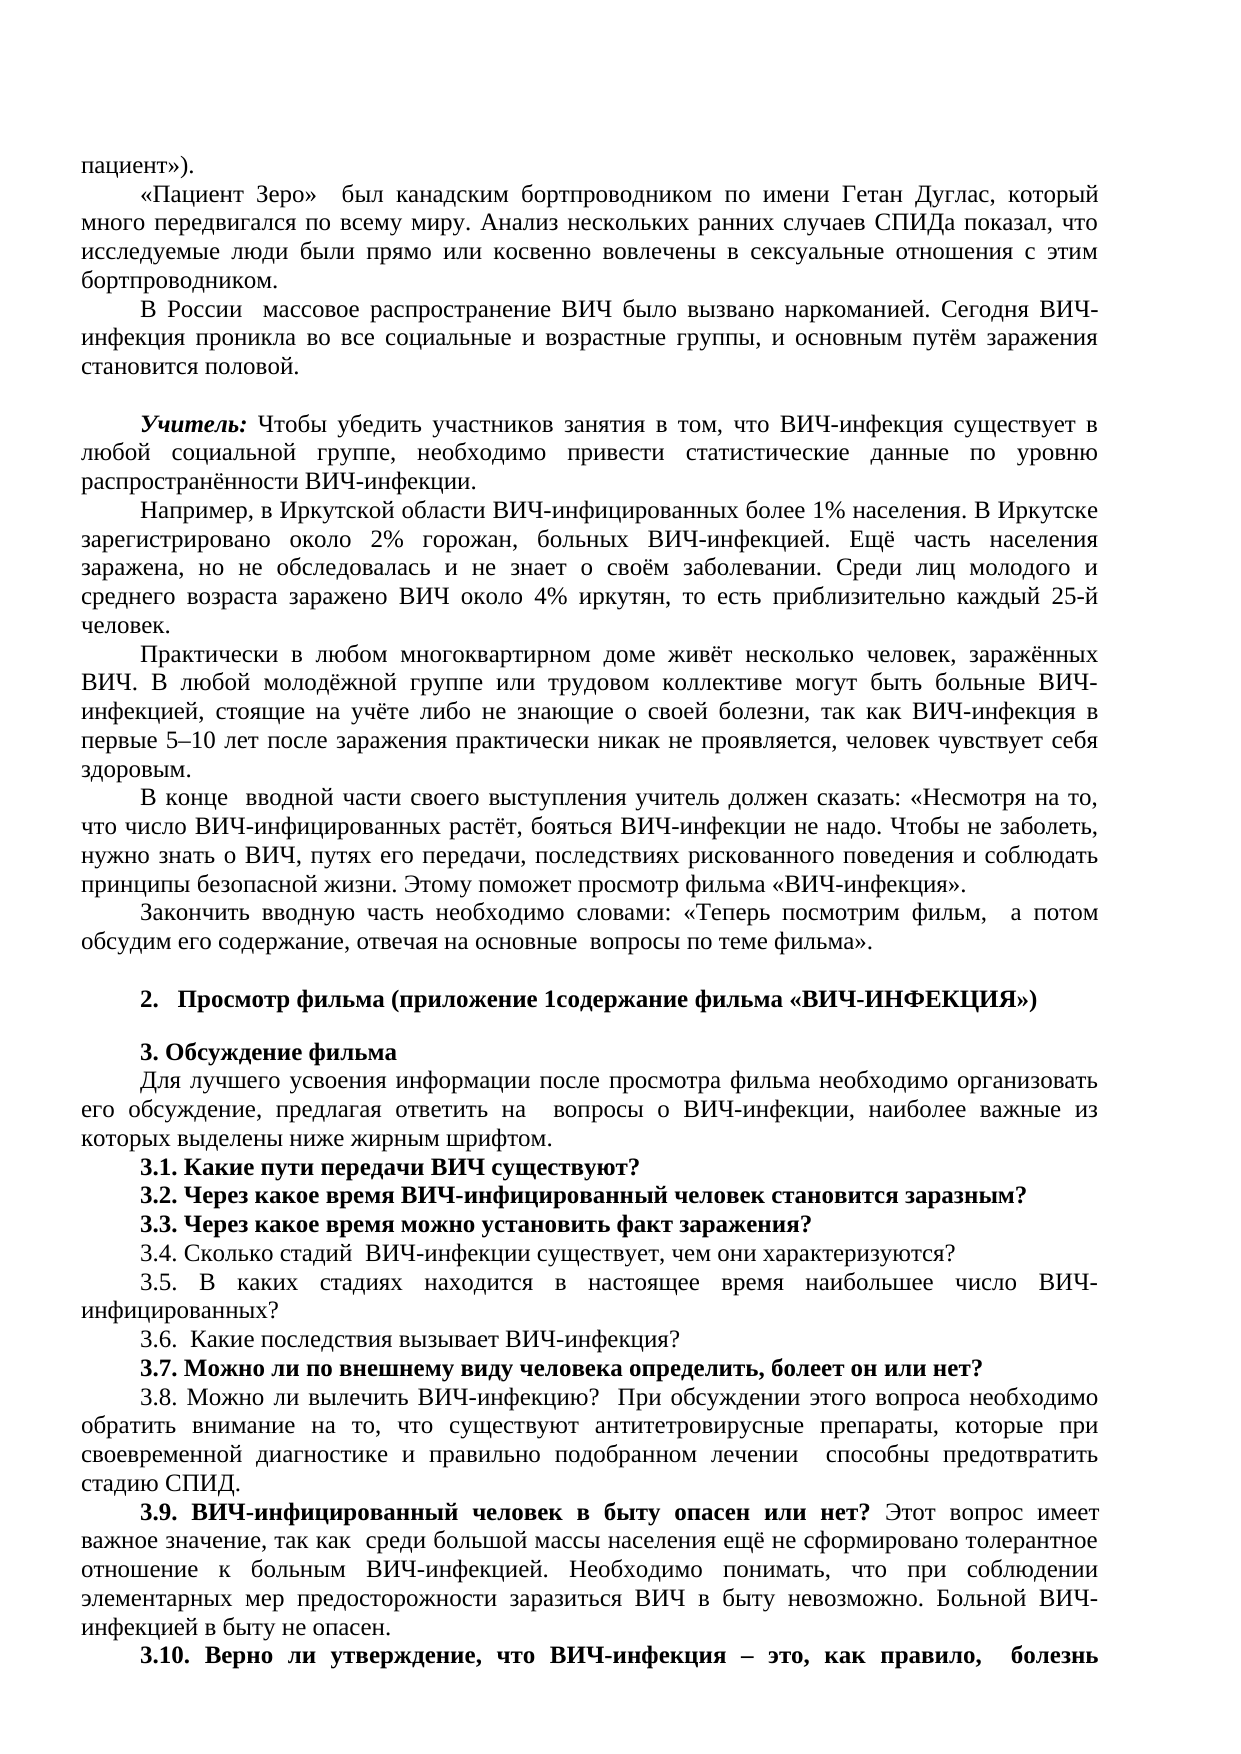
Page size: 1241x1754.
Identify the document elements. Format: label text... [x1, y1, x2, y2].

text Для лучшего усвоения информации после просмотра фильма необходимо организовать его обсуждение, предлагая ответить на вопросы о ВИЧ-инфекции, наиболее важные из которых выделены ниже жирным шрифтом. [81, 1065, 1099, 1152]
list Просмотр фильма (приложение 1содержание фильма «ВИЧ-ИНФЕКЦИЯ») [140, 984, 1099, 1012]
text Например, в Иркутской области ВИЧ-инфицированных более 1% населения. В Иркутске зарегистрировано около 2% горожан, больных ВИЧ-инфекцией. Ещё часть населения заражена, но не обследовалась и не знает о своём заболевании. Среди лиц молодого и среднего возраста заражено ВИЧ около 4% иркутян, то есть приблизительно каждый 25-й человек. [81, 495, 1099, 639]
text 3.6. Какие последствия вызывает ВИЧ-инфекция? [81, 1324, 1099, 1353]
text 3.9. ВИЧ-инфицированный человек в быту опасен или нет? Этот вопрос имеет важное значение, так как среди большой массы населения ещё не сформировано толерантное отношение к больным ВИЧ-инфекцией. Необходимо понимать, что при соблюдении элементарных мер предосторожности заразиться ВИЧ в быту невозможно. Больной ВИЧ-инфекцией в быту не опасен. [81, 1497, 1099, 1640]
text 3.5. В каких стадиях находится в настоящее время наибольшее число ВИЧ-инфицированных? [81, 1267, 1099, 1324]
text Закончить вводную часть необходимо словами: «Теперь посмотрим фильм, а потом обсудим его содержание, отвечая на основные вопросы по теме фильма». [81, 897, 1099, 955]
text 3. Обсуждение фильма [140, 1037, 1099, 1065]
text В России массовое распространение ВИЧ было вызвано наркоманией. Сегодня ВИЧ-инфекция проникла во все социальные и возрастные группы, и основным путём заражения становится половой. [81, 294, 1099, 380]
text 3.2. Через какое время ВИЧ-инфицированный человек становится заразным? [81, 1180, 1099, 1209]
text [81, 150, 1099, 179]
text «Пациент Зеро» был канадским бортпроводником по имени Гетан Дуглас, который много передвигался по всему миру. Анализ нескольких ранних случаев СПИДа показал, что исследуемые люди были прямо или косвенно вовлечены в сексуальные отношения с этим бортпроводником. [81, 179, 1099, 294]
text Учитель: Чтобы убедить участников занятия в том, что ВИЧ-инфекция существует в любой социальной группе, необходимо привести статистические данные по уровню распространённости ВИЧ-инфекции. [81, 409, 1099, 495]
text 3.8. Можно ли вылечить ВИЧ-инфекцию? При обсуждении этого вопроса необходимо обратить внимание на то, что существуют антитетровирусные препараты, которые при своевременной диагностике и правильно подобранном лечении способны предотвратить стадию СПИД. [81, 1382, 1099, 1497]
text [81, 1640, 1099, 1669]
text 3.7. Можно ли по внешнему виду человека определить, болеет он или нет? [81, 1353, 1099, 1382]
text 3.1. Какие пути передачи ВИЧ существуют? [81, 1152, 1099, 1180]
text 3.4. Сколько стадий ВИЧ-инфекции существует, чем они характеризуются? [81, 1238, 1099, 1267]
text В конце вводной части своего выступления учитель должен сказать: «Несмотря на то, что число ВИЧ-инфицированных растёт, бояться ВИЧ-инфекции не надо. Чтобы не заболеть, нужно знать о ВИЧ, путях его передачи, последствиях рискованного поведения и соблюдать принципы безопасной жизни. Этому поможет просмотр фильма «ВИЧ-инфекция». [81, 782, 1099, 897]
text Практически в любом многоквартирном доме живёт несколько человек, заражённых ВИЧ. В любой молодёжной группе или трудовом коллективе могут быть больные ВИЧ-инфекцией, стоящие на учёте либо не знающие о своей болезни, так как ВИЧ-инфекция в первые 5–10 лет после заражения практически никак не проявляется, человек чувствует себя здоровым. [81, 639, 1099, 782]
text 3.3. Через какое время можно установить факт заражения? [81, 1209, 1099, 1238]
